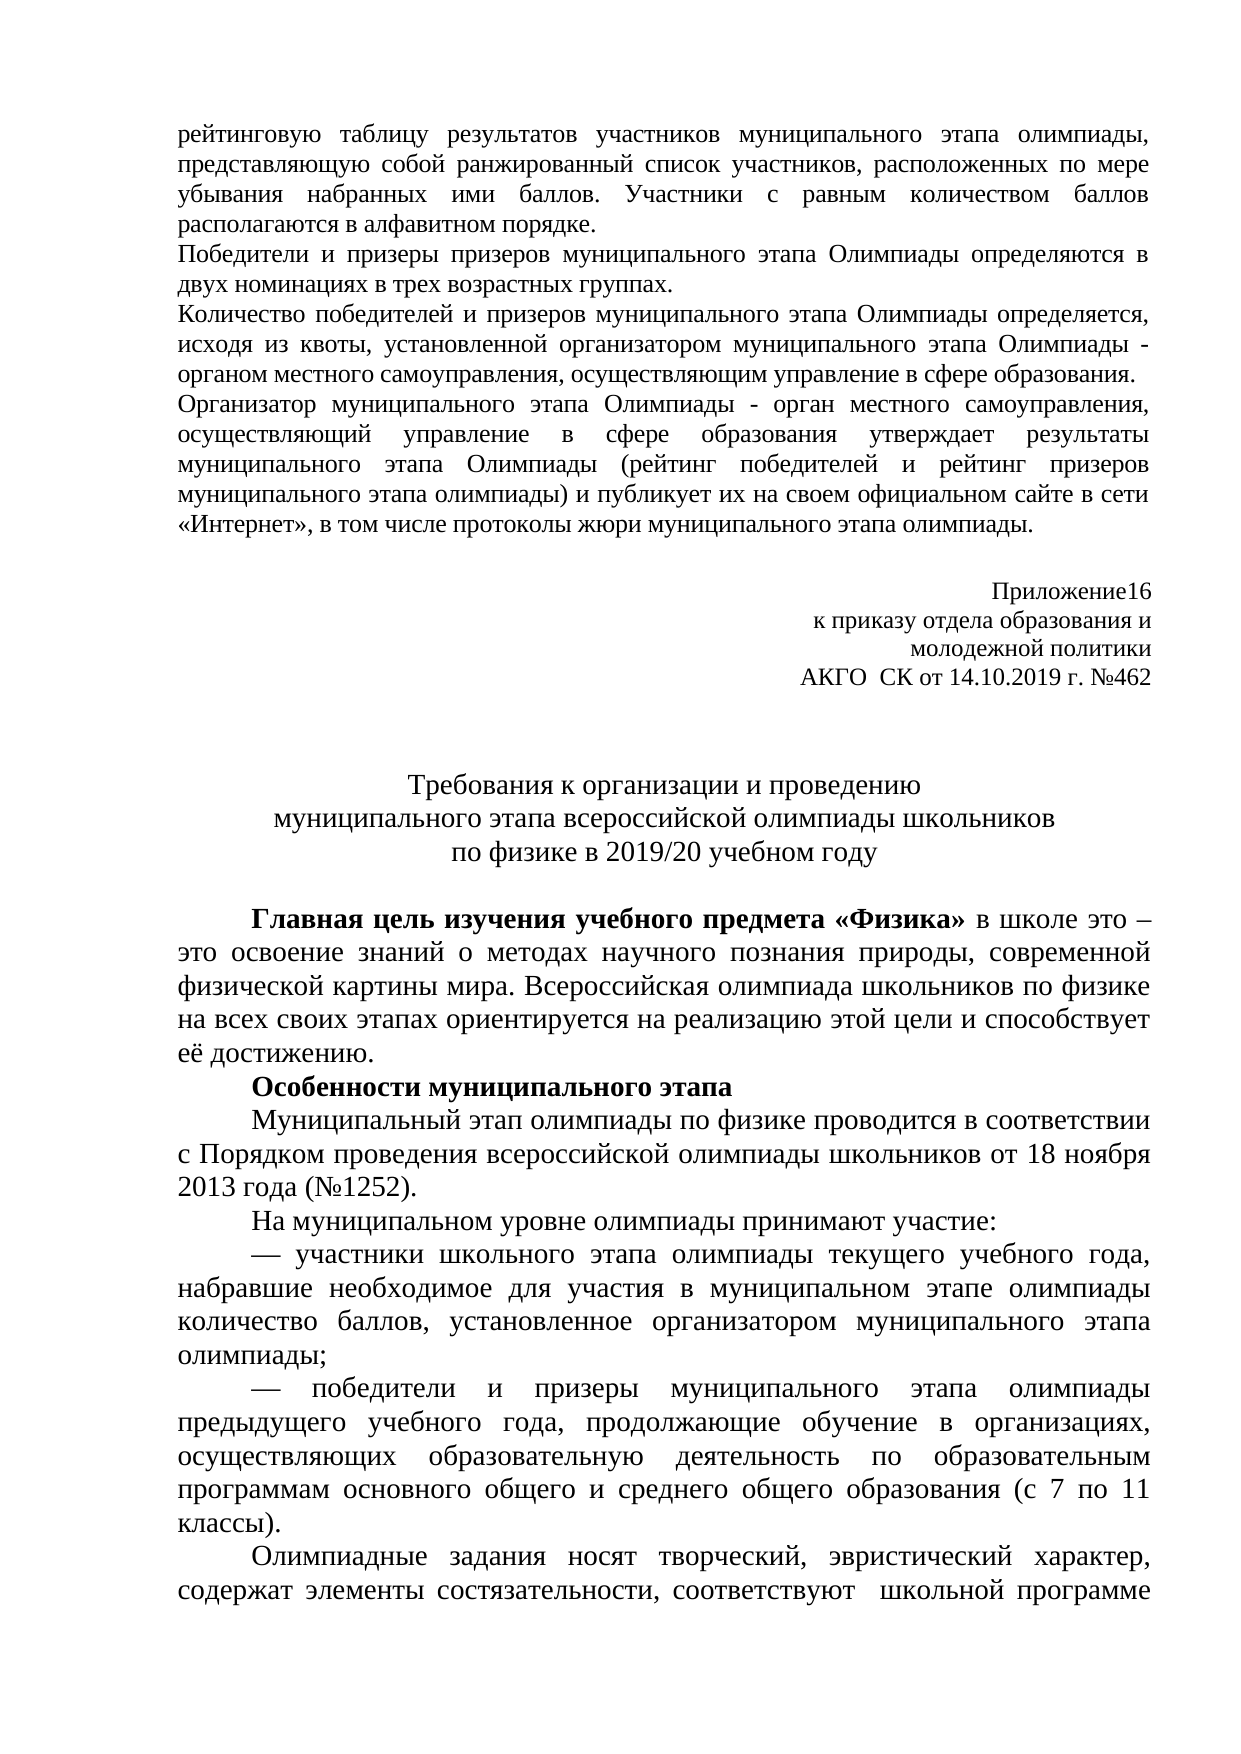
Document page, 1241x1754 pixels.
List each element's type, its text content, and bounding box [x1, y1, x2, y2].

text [177, 118, 1149, 238]
text Требования к организации и проведению [177, 767, 1152, 800]
text Главная цель изучения учебного предмета «Физика» в школе это – это освоение знаний о методах научного познания природы, современной физической картины мира. Всероссийская олимпиада школьников по физике на всех своих этапах ориентируется на реализацию этой цели и способствует её достижению. [177, 901, 1152, 1069]
text — участники школьного этапа олимпиады текущего учебного года, набравшие необходимое для участия в муниципальном этапе олимпиады количество баллов, установленное организатором муниципального этапа олимпиады; [177, 1236, 1152, 1371]
text Организатор муниципального этапа Олимпиады - орган местного самоуправления, осуществляющий управление в сфере образования утверждает результаты муниципального этапа Олимпиады (рейтинг победителей и рейтинг призеров муниципального этапа олимпиады) и публикует их на своем официальном сайте в сети «Интернет», в том числе протоколы жюри муниципального этапа олимпиады. [177, 388, 1149, 538]
text по физике в 2019/20 учебном году [177, 834, 1152, 867]
text — победители и призеры муниципального этапа олимпиады предыдущего учебного года, продолжающие обучение в организациях, осуществляющих образовательную деятельность по образовательным программам основного общего и среднего общего образования (с 7 по 11 классы). [177, 1371, 1152, 1538]
text Приложение16 [177, 576, 1152, 605]
text На муниципальном уровне олимпиады принимают участие: [177, 1203, 1152, 1236]
text Особенности муниципального этапа [177, 1069, 1152, 1102]
text молодежной политики [177, 633, 1152, 662]
text Количество победителей и призеров муниципального этапа Олимпиады определяется, исходя из квоты, установленной организатором муниципального этапа Олимпиады - органом местного самоуправления, осуществляющим управление в сфере образования. [177, 298, 1149, 388]
text муниципального этапа всероссийской олимпиады школьников [177, 800, 1152, 834]
text АКГО СК от 14.10.2019 г. №462 [177, 662, 1152, 691]
text к приказу отдела образования и [177, 605, 1152, 633]
text Победители и призеры призеров муниципального этапа Олимпиады определяются в двух номинациях в трех возрастных группах. [177, 238, 1149, 298]
text Муниципальный этап олимпиады по физике проводится в соответствии с Порядком проведения всероссийской олимпиады школьников от 18 ноября 2013 года (№1252). [177, 1102, 1152, 1203]
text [177, 1538, 1152, 1605]
